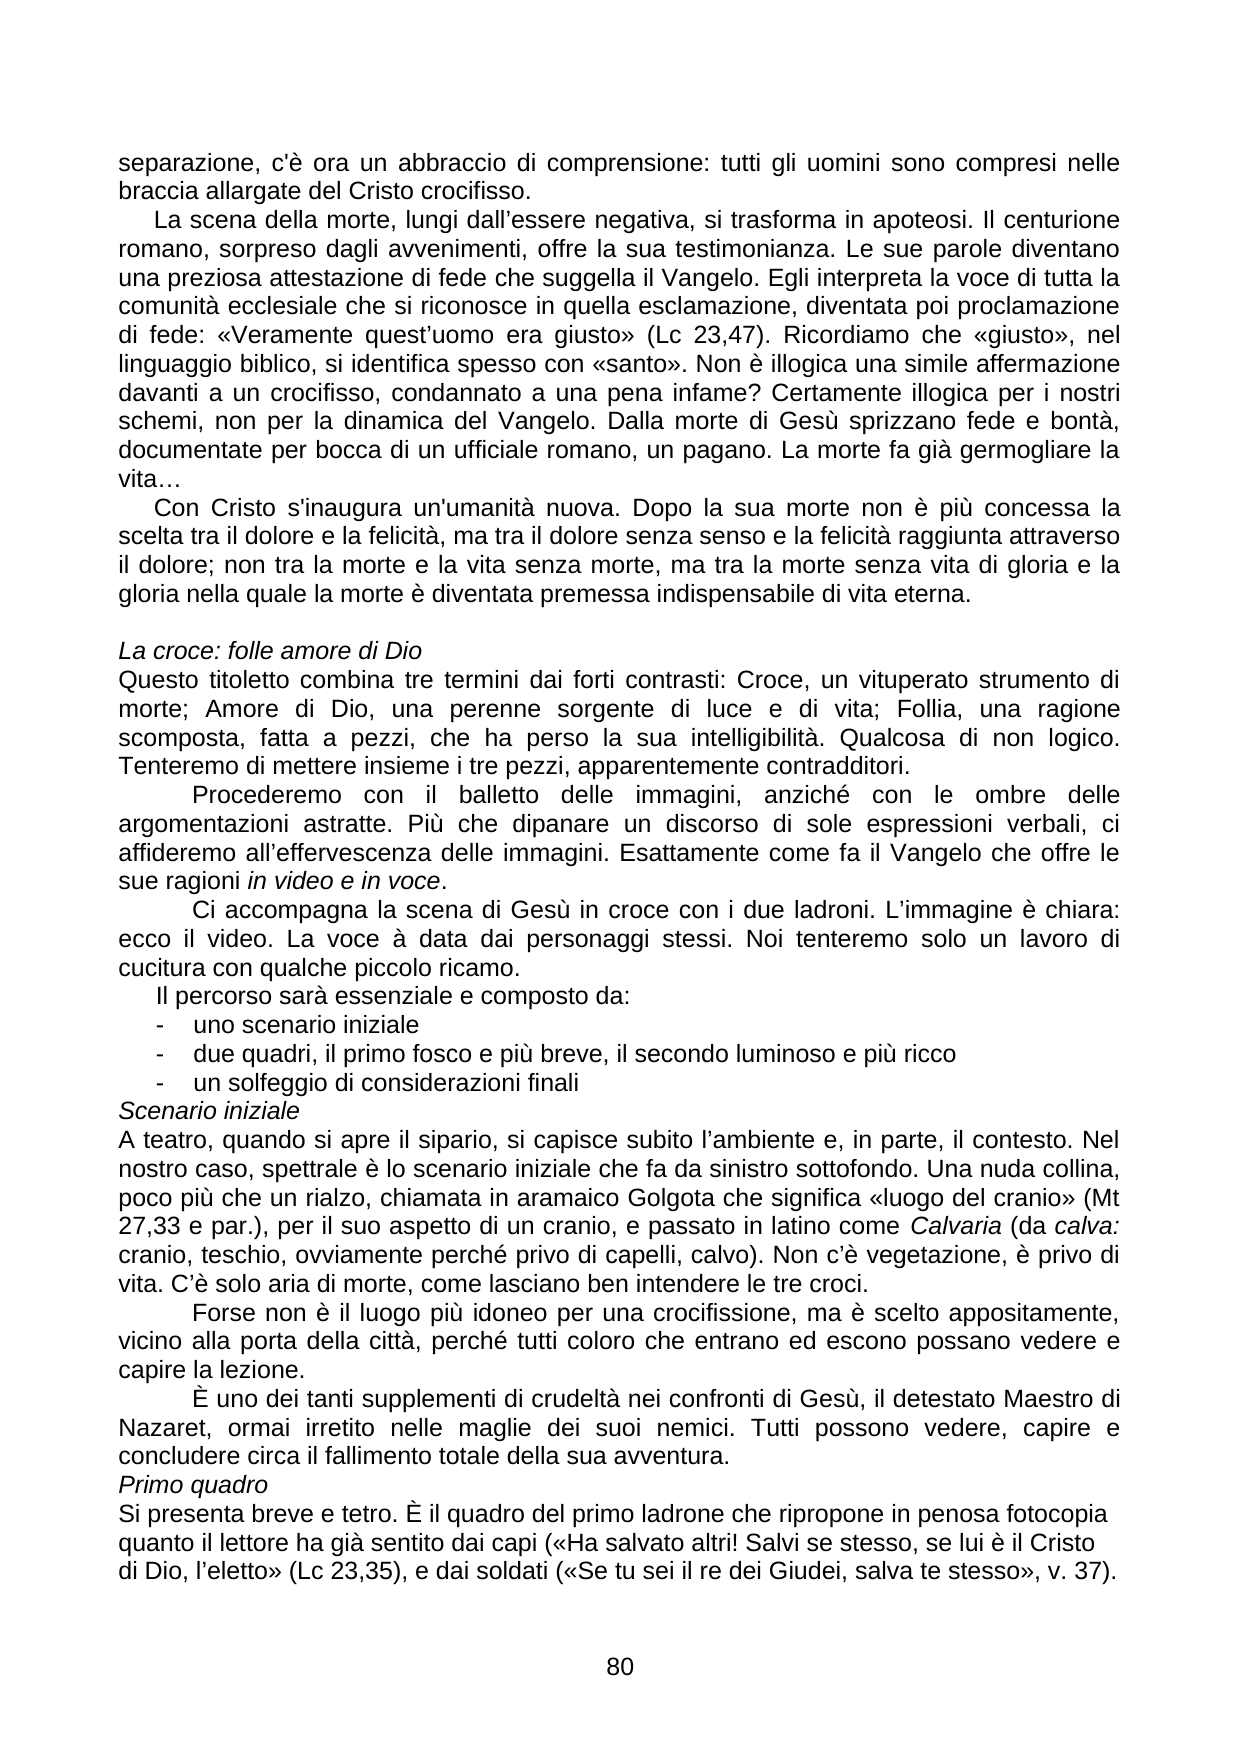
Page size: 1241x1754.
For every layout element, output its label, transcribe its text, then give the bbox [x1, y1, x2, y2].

text La croce: folle amore di Dio [118, 636, 1122, 665]
text Con Cristo s'inaugura un'umanità nuova. Dopo la sua morte non è più concessa la scelta tra il dolore e la felicità, ma tra il dolore senza senso e la felicità raggiunta attraverso il dolore; non tra la morte e la vita senza morte, ma tra la morte senza vita di gloria e la gloria nella quale la morte è diventata premessa indispensabile di vita eterna. [118, 493, 1122, 608]
text Questo titoletto combina tre termini dai forti contrasti: Croce, un vituperato strumento di morte; Amore di Dio, una perenne sorgente di luce e di vita; Follia, una ragione scomposta, fatta a pezzi, che ha perso la sua intelligibilità. Qualcosa di non logico. Tenteremo di mettere insieme i tre pezzi, apparentemente contradditori. [118, 665, 1122, 780]
text Ci accompagna la scena di Gesù in croce con i due ladroni. L’immagine è chiara: ecco il video. La voce à data dai personaggi stessi. Noi tenteremo solo un lavoro di cucitura con qualche piccolo ricamo. [118, 895, 1122, 981]
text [118, 1499, 1122, 1585]
text A teatro, quando si apre il sipario, si capisce subito l’ambiente e, in parte, il contesto. Nel nostro caso, spettrale è lo scenario iniziale che fa da sinistro sottofondo. Una nuda collina, poco più che un rialzo, chiamata in aramaico Golgota che significa «luogo del cranio» (Mt 27,33 e par.), per il suo aspetto di un cranio, e passato in latino come Calvaria (da calva: cranio, teschio, ovviamente perché privo di capelli, calvo). Non c’è vegetazione, è privo di vita. C’è solo aria di morte, come lasciano ben intendere le tre croci. [118, 1125, 1122, 1298]
text Primo quadro [118, 1470, 1122, 1499]
text Scenario iniziale [118, 1096, 1122, 1125]
text Il percorso sarà essenziale e composto da: [118, 981, 1122, 1010]
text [118, 148, 1122, 205]
text Procederemo con il balletto delle immagini, anziché con le ombre delle argomentazioni astratte. Più che dipanare un discorso di sole espressioni verbali, ci affideremo all’effervescenza delle immagini. Esattamente come fa il Vangelo che offre le sue ragioni in video e in voce. [118, 780, 1122, 895]
list un solfeggio di considerazioni finali [156, 1068, 1122, 1096]
list due quadri, il primo fosco e più breve, il secondo luminoso e più ricco [156, 1039, 1122, 1068]
text Forse non è il luogo più idoneo per una crocifissione, ma è scelto appositamente, vicino alla porta della città, perché tutti coloro che entrano ed escono possano vedere e capire la lezione. [118, 1298, 1122, 1384]
text È uno dei tanti supplementi di crudeltà nei confronti di Gesù, il detestato Maestro di Nazaret, ormai irretito nelle maglie dei suoi nemici. Tutti possono vedere, capire e concludere circa il fallimento totale della sua avventura. [118, 1384, 1122, 1470]
list uno scenario iniziale [156, 1010, 1122, 1039]
text La scena della morte, lungi dall’essere negativa, si trasforma in apoteosi. Il centurione romano, sorpreso dagli avvenimenti, offre la sua testimonianza. Le sue parole diventano una preziosa attestazione di fede che suggella il Vangelo. Egli interpreta la voce di tutta la comunità ecclesiale che si riconosce in quella esclamazione, diventata poi proclamazione di fede: «Veramente quest’uomo era giusto» (Lc 23,47). Ricordiamo che «giusto», nel linguaggio biblico, si identifica spesso con «santo». Non è illogica una simile affermazione davanti a un crocifisso, condannato a una pena infame? Certamente illogica per i nostri schemi, non per la dinamica del Vangelo. Dalla morte di Gesù sprizzano fede e bontà, documentate per bocca di un ufficiale romano, un pagano. La morte fa già germogliare la vita… [118, 205, 1122, 493]
